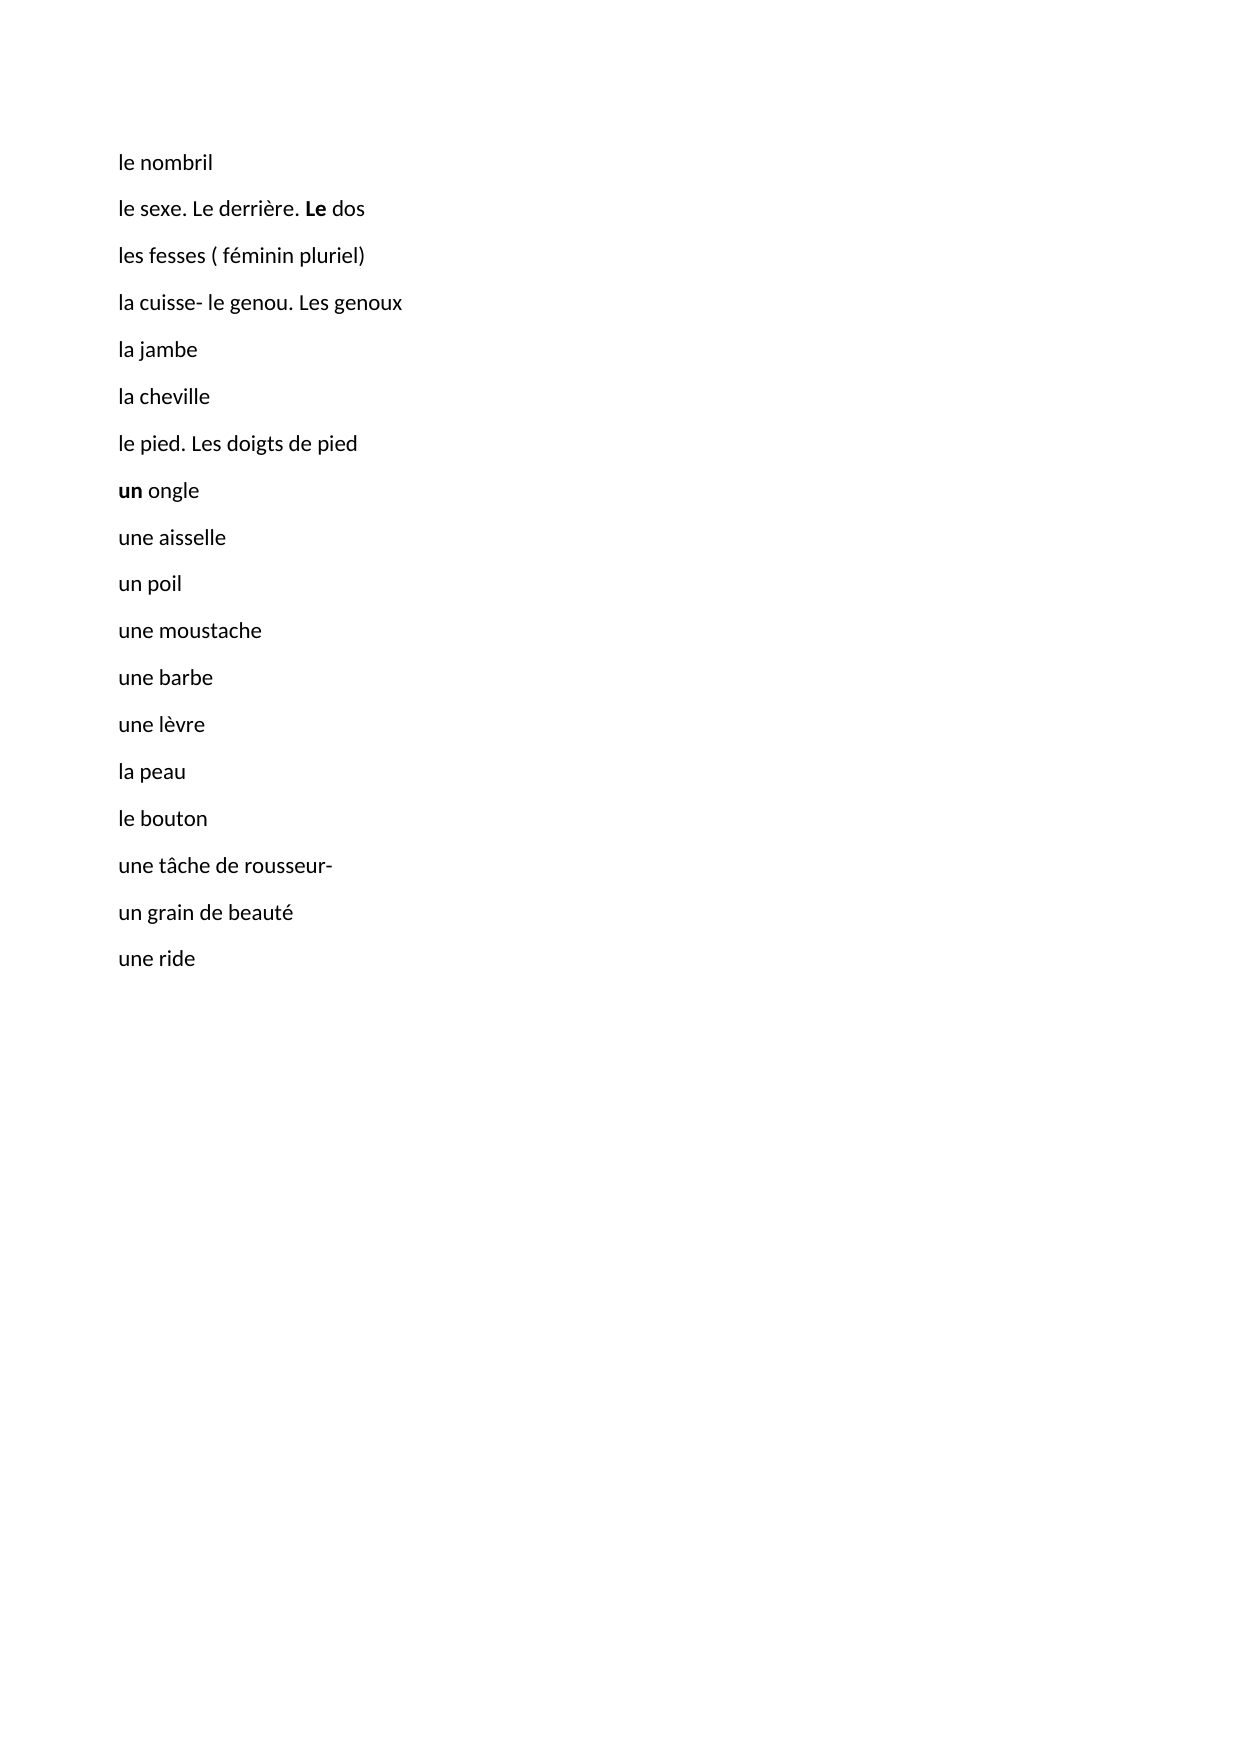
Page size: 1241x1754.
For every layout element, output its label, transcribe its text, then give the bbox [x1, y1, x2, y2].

text la cuisse- le genou. Les genoux [118, 288, 1122, 316]
text la peau [118, 757, 1122, 785]
text le sexe. Le derrière. Le dos [118, 194, 1122, 222]
text la jambe [118, 335, 1122, 363]
text une lèvre [118, 710, 1122, 738]
text un poil [118, 569, 1122, 597]
text le bouton [118, 804, 1122, 832]
text la cheville [118, 382, 1122, 410]
text le nombril [118, 148, 1122, 176]
text une tâche de rousseur- [118, 851, 1122, 879]
text le pied. Les doigts de pied [118, 429, 1122, 457]
text un grain de beauté [118, 898, 1122, 926]
text une moustache [118, 616, 1122, 644]
text une barbe [118, 663, 1122, 691]
text une aisselle [118, 523, 1122, 551]
text une ride [118, 944, 1122, 972]
text un ongle [118, 476, 1122, 504]
text les fesses ( féminin pluriel) [118, 241, 1122, 269]
